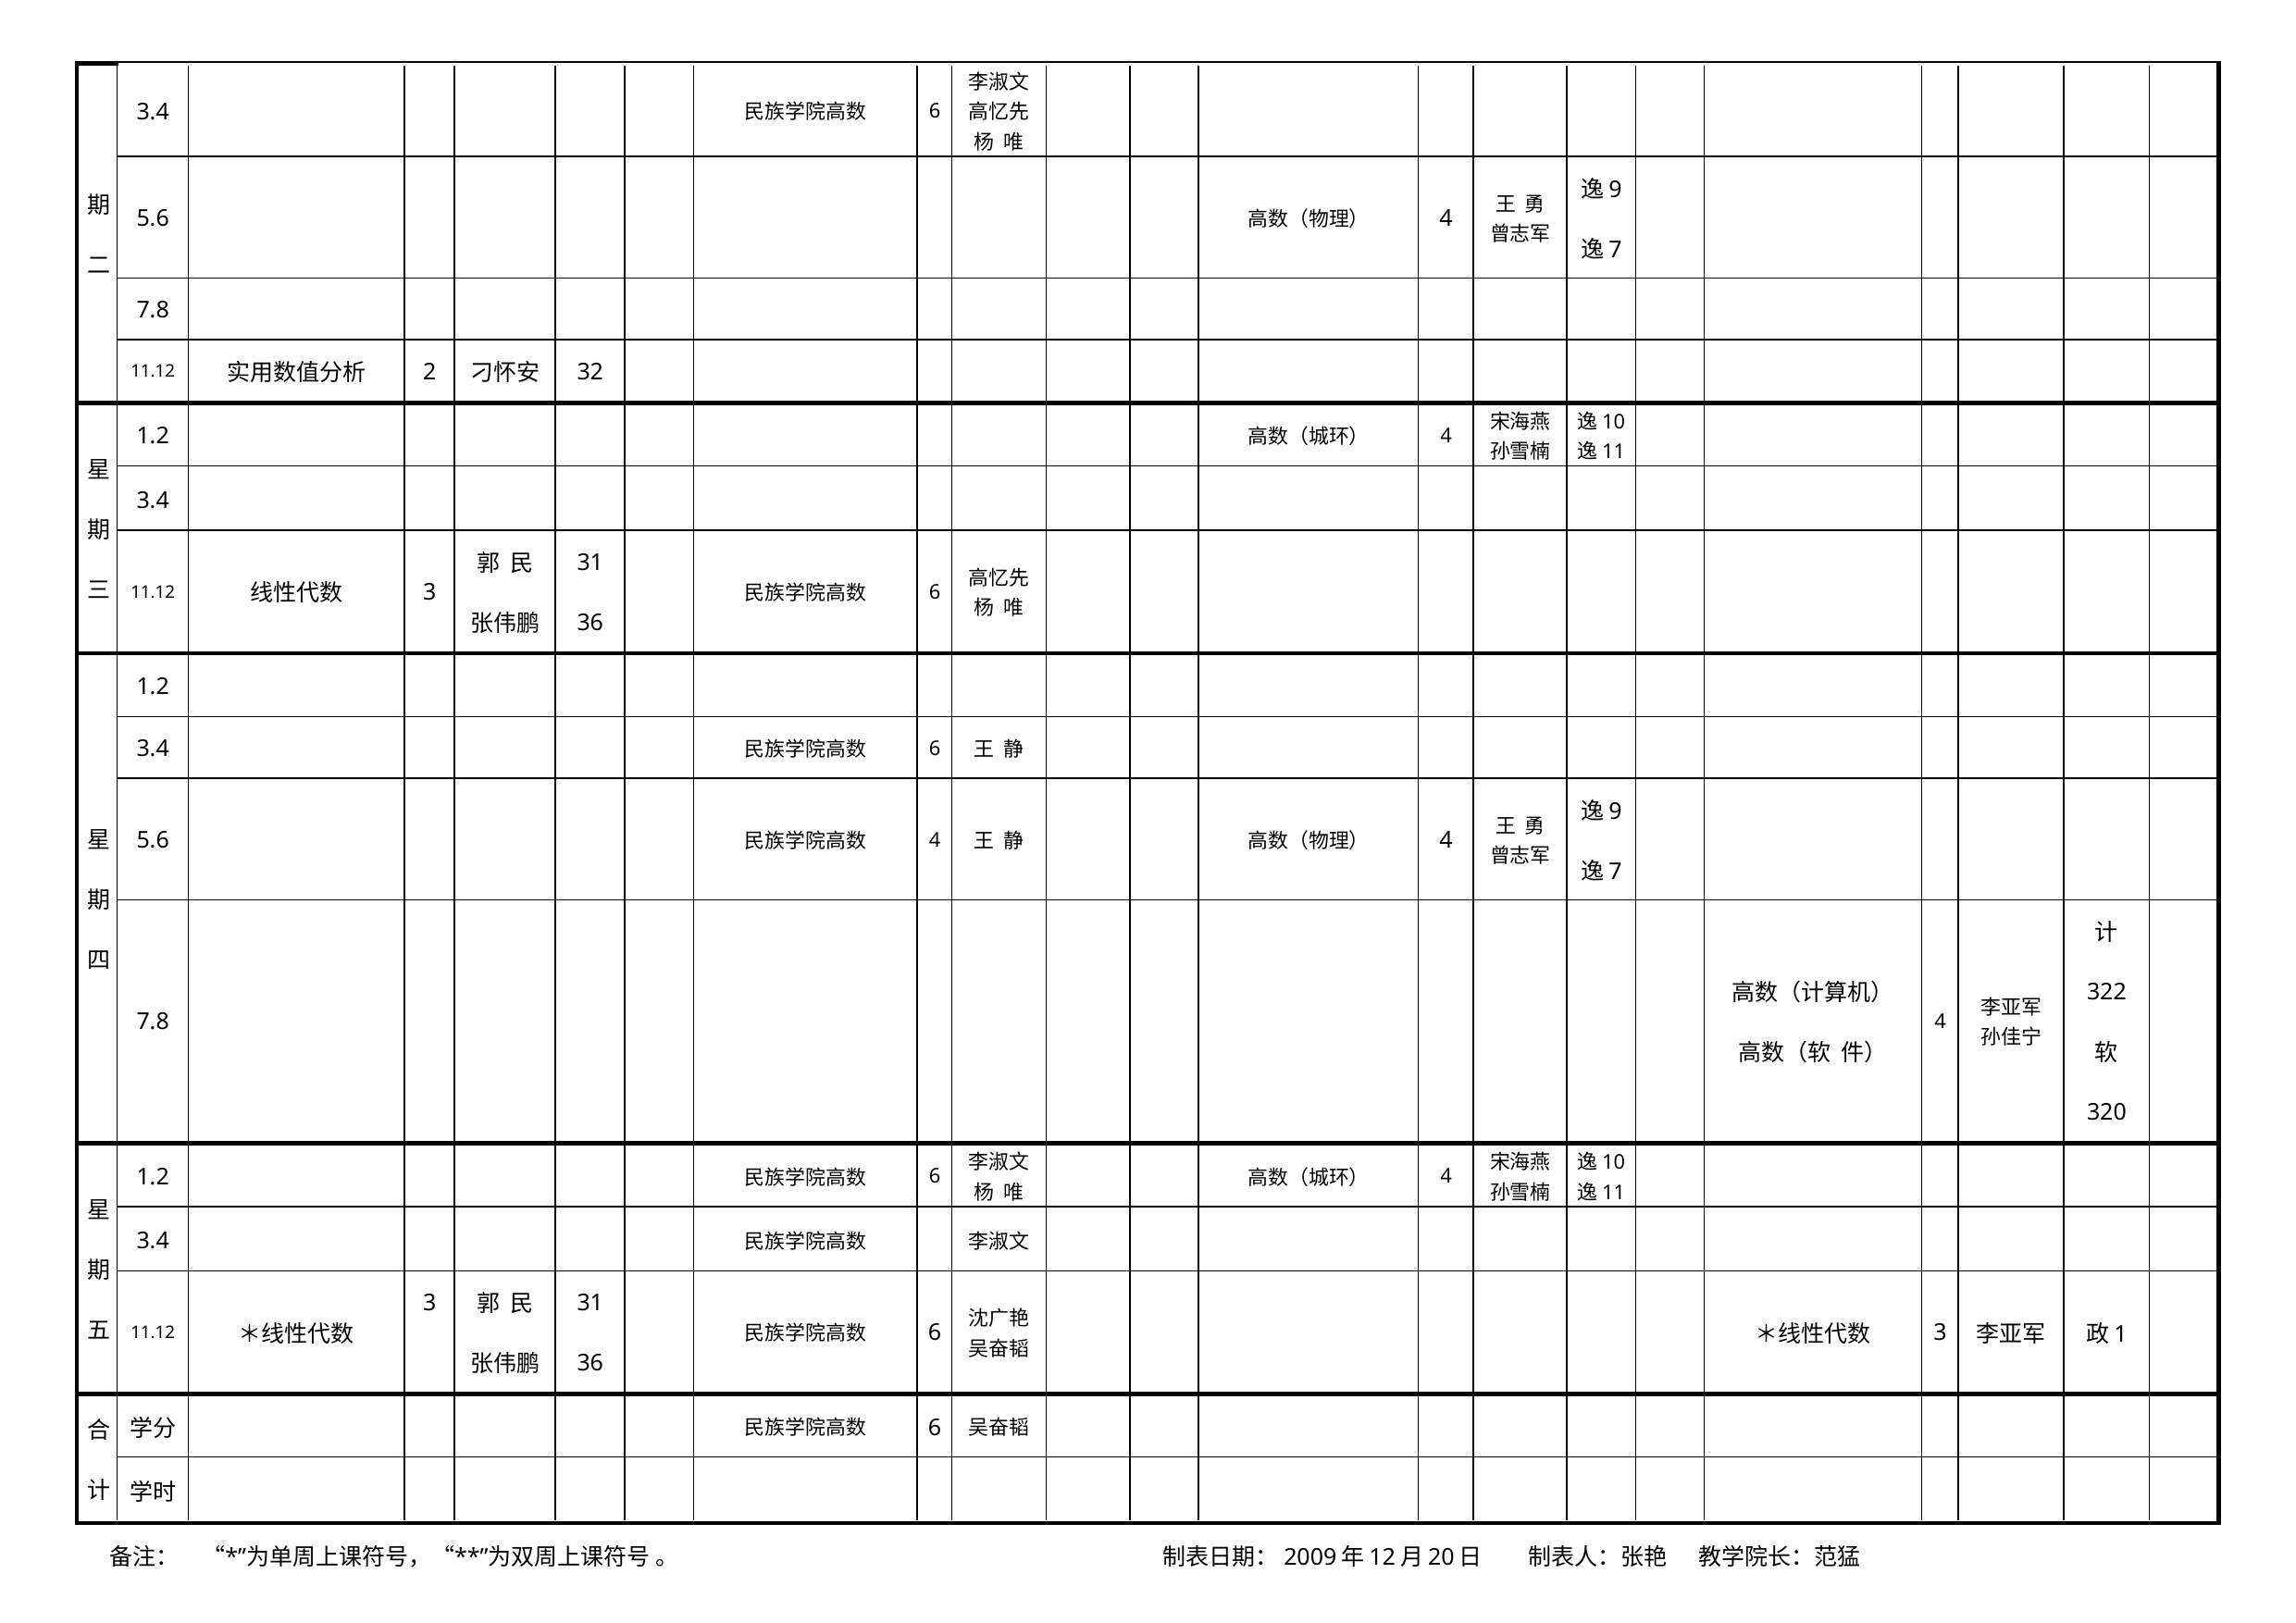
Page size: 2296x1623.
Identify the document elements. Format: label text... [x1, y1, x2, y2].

table_cell [1419, 900, 1472, 1141]
table_cell 11.12 [118, 1271, 188, 1392]
table_cell [1199, 1457, 1418, 1520]
table_cell 王 静 [952, 717, 1046, 777]
table_cell [189, 1146, 403, 1206]
table_cell [1047, 531, 1129, 651]
table_cell 李亚军 孙佳宁 [1959, 900, 2063, 1141]
table_cell 计322 软320 [2065, 900, 2149, 1141]
table_cell [1131, 900, 1198, 1141]
table_cell [1131, 1396, 1198, 1456]
table_cell 宋海燕 孙雪楠 [1474, 405, 1566, 465]
table_cell 王 勇 曾志军 [1474, 157, 1566, 278]
table_cell [2065, 279, 2149, 339]
table_cell [1199, 466, 1418, 529]
table_cell [556, 779, 624, 899]
table_cell [1959, 1396, 2063, 1456]
table_cell [2150, 1271, 2216, 1392]
table_cell [2065, 1396, 2149, 1456]
table_cell 31 36 [556, 1271, 624, 1392]
table_cell [189, 405, 403, 465]
table_cell 民族学院高数 [694, 1208, 916, 1270]
table_cell [1419, 1396, 1472, 1456]
table_cell [189, 157, 403, 278]
table_cell 星期三 [79, 405, 117, 651]
table_cell 吴奋韬 [952, 1396, 1046, 1456]
table_cell [1922, 1396, 1957, 1456]
table_cell [1047, 405, 1129, 465]
table_cell [1131, 1271, 1198, 1392]
table_cell [1419, 341, 1472, 401]
table_cell [694, 900, 916, 1141]
table_cell [1047, 655, 1129, 715]
table_cell [1131, 531, 1198, 651]
table_cell ＊线性代数 [1705, 1271, 1921, 1392]
table_cell [1922, 466, 1957, 529]
table_cell [1474, 717, 1566, 777]
table_cell [1474, 466, 1566, 529]
table_cell [1705, 1208, 1921, 1270]
table_cell [405, 405, 453, 465]
table_cell 高忆先 杨 唯 [952, 531, 1046, 651]
table_cell [1636, 1208, 1704, 1270]
table_cell [1959, 655, 2063, 715]
table_cell [952, 341, 1046, 401]
table_cell 4 [1419, 779, 1472, 899]
table_cell [1568, 655, 1635, 715]
table_cell [1130, 63, 1198, 155]
table_cell [405, 900, 453, 1141]
table_cell [405, 655, 453, 715]
table_cell [918, 900, 951, 1141]
table_cell [626, 531, 693, 651]
table_cell [1047, 1146, 1129, 1206]
table_cell [1568, 341, 1635, 401]
table_cell [2150, 279, 2216, 339]
table_cell 7.8 [118, 279, 188, 339]
table_cell [626, 900, 693, 1141]
table_cell [556, 900, 624, 1141]
table_cell [626, 279, 693, 339]
table_cell [1419, 655, 1472, 715]
table_cell [405, 1457, 453, 1520]
table_cell [626, 1396, 693, 1456]
table_cell [1959, 279, 2063, 339]
table_cell [952, 655, 1046, 715]
table_cell [1419, 1271, 1472, 1392]
table_cell [1047, 279, 1129, 339]
table_cell [626, 157, 693, 278]
table_cell [1958, 63, 2064, 155]
table_cell [1959, 779, 2063, 899]
table_cell [1474, 531, 1566, 651]
table_cell [918, 655, 951, 715]
table_cell [1419, 279, 1472, 339]
table_cell [556, 717, 624, 777]
table_cell [1199, 1271, 1418, 1392]
table_cell [1419, 717, 1472, 777]
table_cell [405, 717, 453, 777]
table_cell 3 [405, 531, 453, 651]
table_cell [455, 655, 554, 715]
table_cell [1568, 900, 1635, 1141]
table_cell [2064, 63, 2149, 155]
table_cell 4 [1419, 157, 1472, 278]
table_cell [188, 63, 404, 155]
table_cell [694, 466, 916, 529]
table_cell [1922, 63, 1958, 155]
table_cell [2065, 779, 2149, 899]
table_cell [1922, 157, 1957, 278]
table_cell 郭 民 张伟鹏 [455, 1271, 554, 1392]
table_cell 高数（城环） [1199, 1146, 1418, 1206]
table_cell [918, 466, 951, 529]
table_cell [1959, 1146, 2063, 1206]
table_cell [2065, 405, 2149, 465]
table_cell 2 [405, 341, 453, 401]
table_cell 实用数值分析 [189, 341, 403, 401]
table_cell [455, 1146, 554, 1206]
table_cell [2065, 1208, 2149, 1270]
table_cell [1199, 1208, 1418, 1270]
table_cell [556, 466, 624, 529]
table_cell 6 [917, 63, 951, 155]
table_cell [1705, 405, 1921, 465]
table_cell [1568, 1457, 1635, 1520]
table_cell 星期五 [79, 1146, 117, 1392]
table_cell 1.2 [118, 405, 188, 465]
table_cell [694, 405, 916, 465]
table_cell [1959, 1208, 2063, 1270]
table_cell [1959, 466, 2063, 529]
table_cell [1047, 1457, 1129, 1520]
table_cell [2150, 466, 2216, 529]
table_cell [1636, 779, 1704, 899]
table_cell [626, 1457, 693, 1520]
table_cell [189, 279, 403, 339]
table_cell [1959, 157, 2063, 278]
table_cell [1922, 1457, 1957, 1520]
table_cell 线性代数 [189, 531, 403, 651]
table_cell [1419, 466, 1472, 529]
table_cell [2150, 779, 2216, 899]
table_cell [2150, 1146, 2216, 1206]
table_cell [2150, 1208, 2216, 1270]
table_cell [1636, 1271, 1704, 1392]
table_cell [1568, 717, 1635, 777]
table_cell [1636, 341, 1704, 401]
table_cell [1199, 900, 1418, 1141]
table_cell 6 [918, 531, 951, 651]
table_cell [1131, 279, 1198, 339]
table_cell [1047, 341, 1129, 401]
table_cell [1131, 717, 1198, 777]
table_cell [2065, 1457, 2149, 1520]
table_cell [1047, 779, 1129, 899]
table_cell [2150, 655, 2216, 715]
table_cell 6 [918, 1146, 951, 1206]
table_cell [405, 157, 453, 278]
table_cell [626, 1271, 693, 1392]
table_cell [1959, 405, 2063, 465]
table_cell 3.4 [118, 1208, 188, 1270]
table_cell 李淑文 [952, 1208, 1046, 1270]
table_cell [2149, 63, 2216, 155]
table_cell [1131, 405, 1198, 465]
table_cell [455, 1457, 554, 1520]
table_cell 民族学院高数 [694, 779, 916, 899]
table_cell [1199, 1396, 1418, 1456]
table_cell [556, 405, 624, 465]
table_cell [1705, 717, 1921, 777]
table_cell 学时 [118, 1457, 188, 1520]
table_cell [556, 1208, 624, 1270]
table_cell [1131, 1146, 1198, 1206]
table_cell 1.2 [118, 1146, 188, 1206]
table_cell [1199, 341, 1418, 401]
table_cell 4 [1419, 405, 1472, 465]
table_cell [1705, 157, 1921, 278]
table_cell 王 静 [952, 779, 1046, 899]
table_cell [694, 279, 916, 339]
table_cell [1473, 63, 1567, 155]
table_cell 6 [918, 1396, 951, 1456]
table_cell 高数（计算机） 高数（软 件） [1705, 900, 1921, 1141]
table_cell 逸10 逸11 [1568, 1146, 1635, 1206]
table_cell 民族学院高数 [694, 717, 916, 777]
table_cell [455, 157, 554, 278]
table_cell [2150, 531, 2216, 651]
table_cell 学分 [118, 1396, 188, 1456]
table_cell [1636, 466, 1704, 529]
table_cell [2065, 531, 2149, 651]
table_cell [189, 717, 403, 777]
table_cell [626, 655, 693, 715]
table_cell [189, 655, 403, 715]
table_cell [1959, 341, 2063, 401]
table_cell [1131, 655, 1198, 715]
table_cell 3 [405, 1271, 453, 1392]
table_cell [1705, 531, 1921, 651]
table_cell 郭 民 张伟鹏 [455, 531, 554, 651]
table_cell [918, 279, 951, 339]
table_cell 1.2 [118, 655, 188, 715]
table_cell [2150, 1457, 2216, 1520]
table_cell [2065, 655, 2149, 715]
table_cell [455, 466, 554, 529]
table_cell [918, 405, 951, 465]
table_cell [189, 779, 403, 899]
table_cell [626, 341, 693, 401]
table_cell [952, 405, 1046, 465]
table_cell [1636, 1457, 1704, 1520]
table_cell [1047, 466, 1129, 529]
table_cell 民族学院高数 [693, 63, 917, 155]
table_cell [1636, 655, 1704, 715]
table_cell [1474, 655, 1566, 715]
table_cell [1131, 1457, 1198, 1520]
table_cell [2065, 157, 2149, 278]
table_cell 宋海燕 孙雪楠 [1474, 1146, 1566, 1206]
table_cell [952, 1457, 1046, 1520]
table_cell [1474, 1457, 1566, 1520]
table_cell 逸10 逸11 [1568, 405, 1635, 465]
table_cell [405, 279, 453, 339]
table_cell 李淑文 杨 唯 [952, 1146, 1046, 1206]
table_cell 李亚军 [1959, 1271, 2063, 1392]
table_cell [1636, 1396, 1704, 1456]
table_cell [1705, 466, 1921, 529]
table_cell [1636, 531, 1704, 651]
table_cell [189, 1396, 403, 1456]
table_cell [1636, 900, 1704, 1141]
table_cell [1047, 900, 1129, 1141]
table_cell [1922, 717, 1957, 777]
table_cell [455, 900, 554, 1141]
table_cell ＊线性代数 [189, 1271, 403, 1392]
table_cell [1419, 1208, 1472, 1270]
table_cell 王 勇 曾志军 [1474, 779, 1566, 899]
table_cell 3.4 [118, 63, 188, 155]
table_cell [1131, 1208, 1198, 1270]
table_cell [454, 63, 555, 155]
table_cell [1636, 279, 1704, 339]
table_cell [626, 717, 693, 777]
table_cell [694, 341, 916, 401]
table_cell 3.4 [118, 717, 188, 777]
table_cell [1199, 655, 1418, 715]
table_cell [1568, 1271, 1635, 1392]
table_cell 3.4 [118, 466, 188, 529]
table_cell 民族学院高数 [694, 1146, 916, 1206]
table_cell 7.8 [118, 900, 188, 1141]
table_cell [626, 466, 693, 529]
table_cell [556, 655, 624, 715]
table_cell 政1 [2065, 1271, 2149, 1392]
table_cell [1568, 466, 1635, 529]
table_cell [1705, 63, 1922, 155]
table_cell [1636, 717, 1704, 777]
table_cell 32 [556, 341, 624, 401]
table_cell [1922, 279, 1957, 339]
table_cell [1568, 531, 1635, 651]
table_cell [2065, 1146, 2149, 1206]
table_cell [1047, 1271, 1129, 1392]
text 备注： “*”为单周上课符号，“**”为双周上课符号 。 制表日期： 制表人：张艳 教学院长：范猛 [109, 1525, 2186, 1585]
table_cell 民族学院高数 [694, 531, 916, 651]
table_cell [2150, 405, 2216, 465]
table_cell [2065, 717, 2149, 777]
table_cell 星期四 [79, 655, 117, 1141]
table_cell [918, 157, 951, 278]
table_cell [405, 1208, 453, 1270]
table_cell 刁怀安 [455, 341, 554, 401]
table_cell [626, 405, 693, 465]
table_cell [1474, 279, 1566, 339]
table_cell [1131, 779, 1198, 899]
table_cell 逸9 逸7 [1568, 157, 1635, 278]
table_cell [1568, 1208, 1635, 1270]
table_cell [556, 279, 624, 339]
table_cell [1131, 466, 1198, 529]
table_cell [1922, 531, 1957, 651]
table_cell 6 [918, 1271, 951, 1392]
table_cell [1046, 63, 1130, 155]
table_cell 5.6 [118, 779, 188, 899]
table_cell [1199, 279, 1418, 339]
table_cell [1199, 531, 1418, 651]
table_cell [405, 779, 453, 899]
table_cell [1199, 717, 1418, 777]
table_cell [2150, 157, 2216, 278]
table_cell [189, 900, 403, 1141]
table_cell [1474, 1271, 1566, 1392]
table_cell [1419, 63, 1473, 155]
table_cell [2065, 466, 2149, 529]
table_cell [455, 279, 554, 339]
table_cell [1047, 717, 1129, 777]
table_cell 4 [1419, 1146, 1472, 1206]
table_cell [2150, 1396, 2216, 1456]
table_cell [1959, 531, 2063, 651]
table_cell [1474, 900, 1566, 1141]
table_cell [1959, 717, 2063, 777]
table_cell 31 36 [556, 531, 624, 651]
table_cell [405, 1396, 453, 1456]
table_cell [1568, 1396, 1635, 1456]
table_cell 星期二 [79, 66, 117, 401]
table_cell [918, 341, 951, 401]
table_cell [1705, 1146, 1921, 1206]
table_cell [1419, 1457, 1472, 1520]
table_cell 沈广艳 吴奋韬 [952, 1271, 1046, 1392]
table_cell 4 [1922, 900, 1957, 1141]
table_cell [455, 405, 554, 465]
table_cell [455, 1208, 554, 1270]
table_cell [1636, 63, 1705, 155]
table_cell 民族学院高数 [694, 1396, 916, 1456]
table_cell [556, 1396, 624, 1456]
table_cell [2150, 717, 2216, 777]
table_cell [556, 157, 624, 278]
table_cell [556, 1146, 624, 1206]
table_cell [626, 1146, 693, 1206]
table_cell [918, 1208, 951, 1270]
table_cell [1474, 1396, 1566, 1456]
table_cell [1047, 157, 1129, 278]
table_cell 11.12 [118, 341, 188, 401]
table_cell [1567, 63, 1635, 155]
table_cell [1922, 405, 1957, 465]
table_cell [625, 63, 693, 155]
table_cell 4 [918, 779, 951, 899]
table_cell 合计 [79, 1396, 117, 1520]
table_cell [1705, 779, 1921, 899]
table_cell [1568, 279, 1635, 339]
table_cell [694, 157, 916, 278]
table_cell [1922, 779, 1957, 899]
table_cell [405, 466, 453, 529]
table_cell 6 [918, 717, 951, 777]
table_cell 民族学院高数 [694, 1271, 916, 1392]
table_cell [952, 279, 1046, 339]
table_cell 11.12 [118, 531, 188, 651]
table_cell [2065, 341, 2149, 401]
table_cell [455, 779, 554, 899]
table_cell [1419, 531, 1472, 651]
table_cell [556, 1457, 624, 1520]
table_cell [1636, 1146, 1704, 1206]
table_cell [1922, 1146, 1957, 1206]
table_cell [455, 1396, 554, 1456]
table_cell [1131, 341, 1198, 401]
table_cell [1047, 1208, 1129, 1270]
table_cell [1131, 157, 1198, 278]
table_cell [189, 466, 403, 529]
table_cell 3 [1922, 1271, 1957, 1392]
table_cell [952, 900, 1046, 1141]
table_cell 高数（物理） [1199, 157, 1418, 278]
table_cell [1922, 341, 1957, 401]
table_cell [626, 1208, 693, 1270]
table_cell 高数（物理） [1199, 779, 1418, 899]
table_cell [1705, 1396, 1921, 1456]
table_cell [1047, 1396, 1129, 1456]
table_cell [1474, 1208, 1566, 1270]
table_cell [1922, 655, 1957, 715]
table_cell [1922, 1208, 1957, 1270]
table_cell [1705, 279, 1921, 339]
table_cell [1198, 63, 1419, 155]
table_cell [404, 63, 454, 155]
table_cell [1636, 157, 1704, 278]
table_cell [626, 779, 693, 899]
table_cell [694, 1457, 916, 1520]
table_cell [189, 1457, 403, 1520]
table_cell [1959, 1457, 2063, 1520]
table_cell 高数（城环） [1199, 405, 1418, 465]
table_cell [918, 1457, 951, 1520]
table_cell [1636, 405, 1704, 465]
table_cell [189, 1208, 403, 1270]
table_cell [694, 655, 916, 715]
table_cell [2150, 341, 2216, 401]
table_cell [1705, 341, 1921, 401]
table_cell [1474, 341, 1566, 401]
table_cell 李淑文 高忆先 杨 唯 [952, 63, 1046, 155]
table_cell [555, 63, 625, 155]
table_cell 5.6 [118, 157, 188, 278]
table_cell [1705, 655, 1921, 715]
table_cell [455, 717, 554, 777]
table_cell [1705, 1457, 1921, 1520]
table_cell [952, 466, 1046, 529]
table_cell [952, 157, 1046, 278]
table_cell 逸9 逸7 [1568, 779, 1635, 899]
table_cell [405, 1146, 453, 1206]
table_cell [2150, 900, 2216, 1141]
